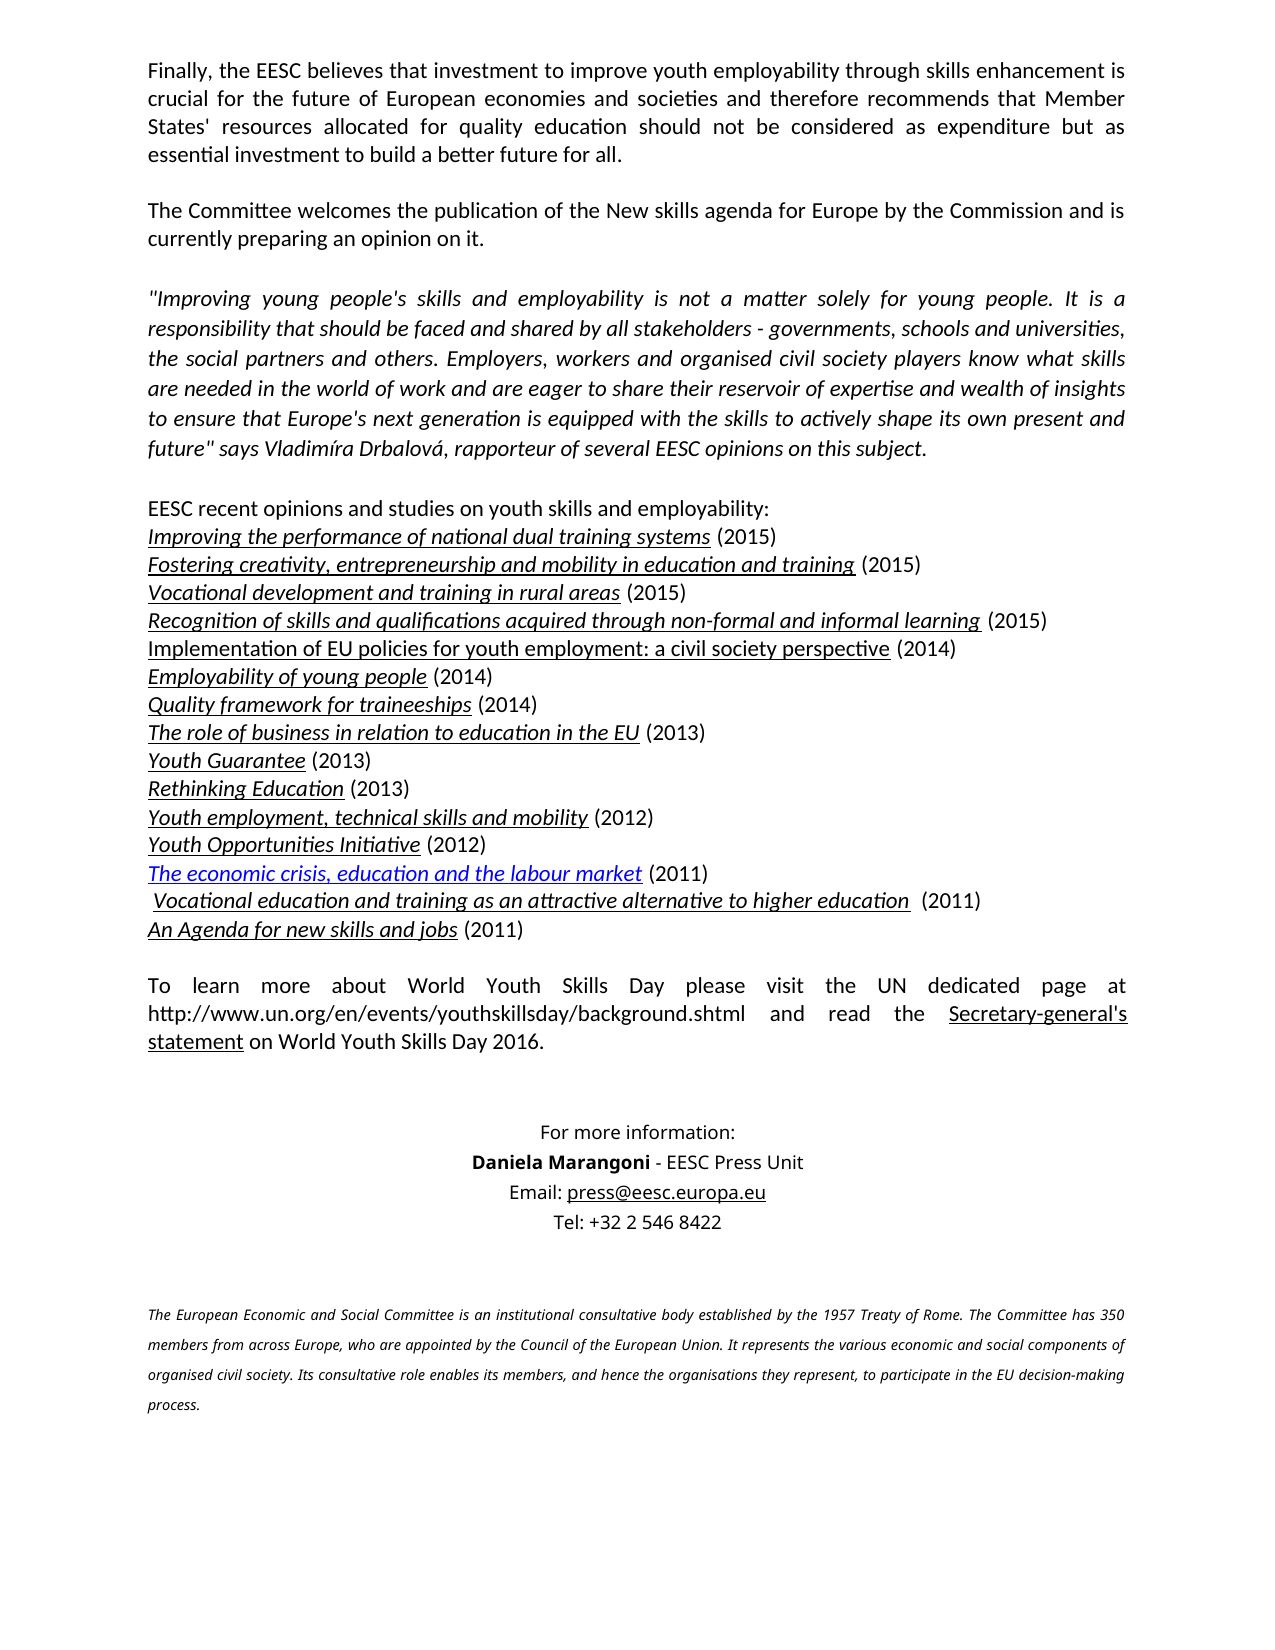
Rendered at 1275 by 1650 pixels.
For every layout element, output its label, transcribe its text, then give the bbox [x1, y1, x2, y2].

text The Committee welcomes the publication of the New skills agenda for Europe by the Commission and is currently preparing an opinion on it. [148, 196, 1127, 252]
text Youth Opportunities Initiative (2012) [148, 831, 1127, 859]
text "Improving young people's skills and employability is not a matter solely for young people. It is a responsibility that should be faced and shared by all stakeholders - governments, schools and universities, the social partners and others. Employers, workers and organised civil society players know what skills are needed in the world of work and are eager to share their reservoir of expertise and wealth of insights to ensure that Europe's next generation is equipped with the skills to actively shape its own present and future" says Vladimíra Drbalová, rapporteur of several EESC opinions on this subject. [148, 282, 1127, 462]
text EESC recent opinions and studies on youth skills and employability: [148, 492, 1127, 522]
text Vocational development and training in rural areas (2015) [148, 578, 1127, 606]
text Employability of young people (2014) [148, 662, 1127, 691]
text Implementation of EU policies for youth employment: a civil society perspective (2014) [148, 634, 1127, 662]
text Youth Guarantee (2013) [148, 747, 1127, 774]
text An Agenda for new skills and jobs (2011) [148, 915, 1127, 943]
text The economic crisis, education and the labour market (2011) [148, 859, 1127, 887]
text The European Economic and Social Committee is an institutional consultative body established by the 1957 Treaty of Rome. The Committee has 350 members from across Europe, who are appointed by the Council of the European Union. It represents the various economic and social components of organised civil society. Its consultative role enables its members, and hence the organisations they represent, to participate in the EU decision-making process. [148, 1295, 1127, 1415]
text Email: press@eesc.europa.eu [148, 1175, 1127, 1205]
text Vocational education and training as an attractive alternative to higher education (2011) [148, 887, 1127, 915]
text For more information: [148, 1115, 1127, 1145]
text Finally, the EESC believes that investment to improve youth employability through skills enhancement is crucial for the future of European economies and societies and therefore recommends that Member States' resources allocated for quality education should not be considered as expenditure but as essential investment to build a better future for all. [148, 56, 1127, 168]
text To learn more about World Youth Skills Day please visit the UN dedicated page at http://www.un.org/en/events/youthskillsday/background.shtml and read the Secretary-general's statement on World Youth Skills Day 2016. [148, 971, 1127, 1055]
text Recognition of skills and qualifications acquired through non-formal and informal learning (2015) [148, 606, 1127, 634]
text Youth employment, technical skills and mobility (2012) [148, 803, 1127, 831]
text Tel: +32 2 546 8422 [148, 1205, 1127, 1235]
text The role of business in relation to education in the EU (2013) [148, 718, 1127, 747]
text Fostering creativity, entrepreneurship and mobility in education and training (2015) [148, 550, 1127, 578]
text Daniela Marangoni - EESC Press Unit [148, 1145, 1127, 1175]
text Rethinking Education (2013) [148, 774, 1127, 803]
text Quality framework for traineeships (2014) [148, 691, 1127, 718]
text Improving the performance of national dual training systems (2015) [148, 522, 1127, 550]
